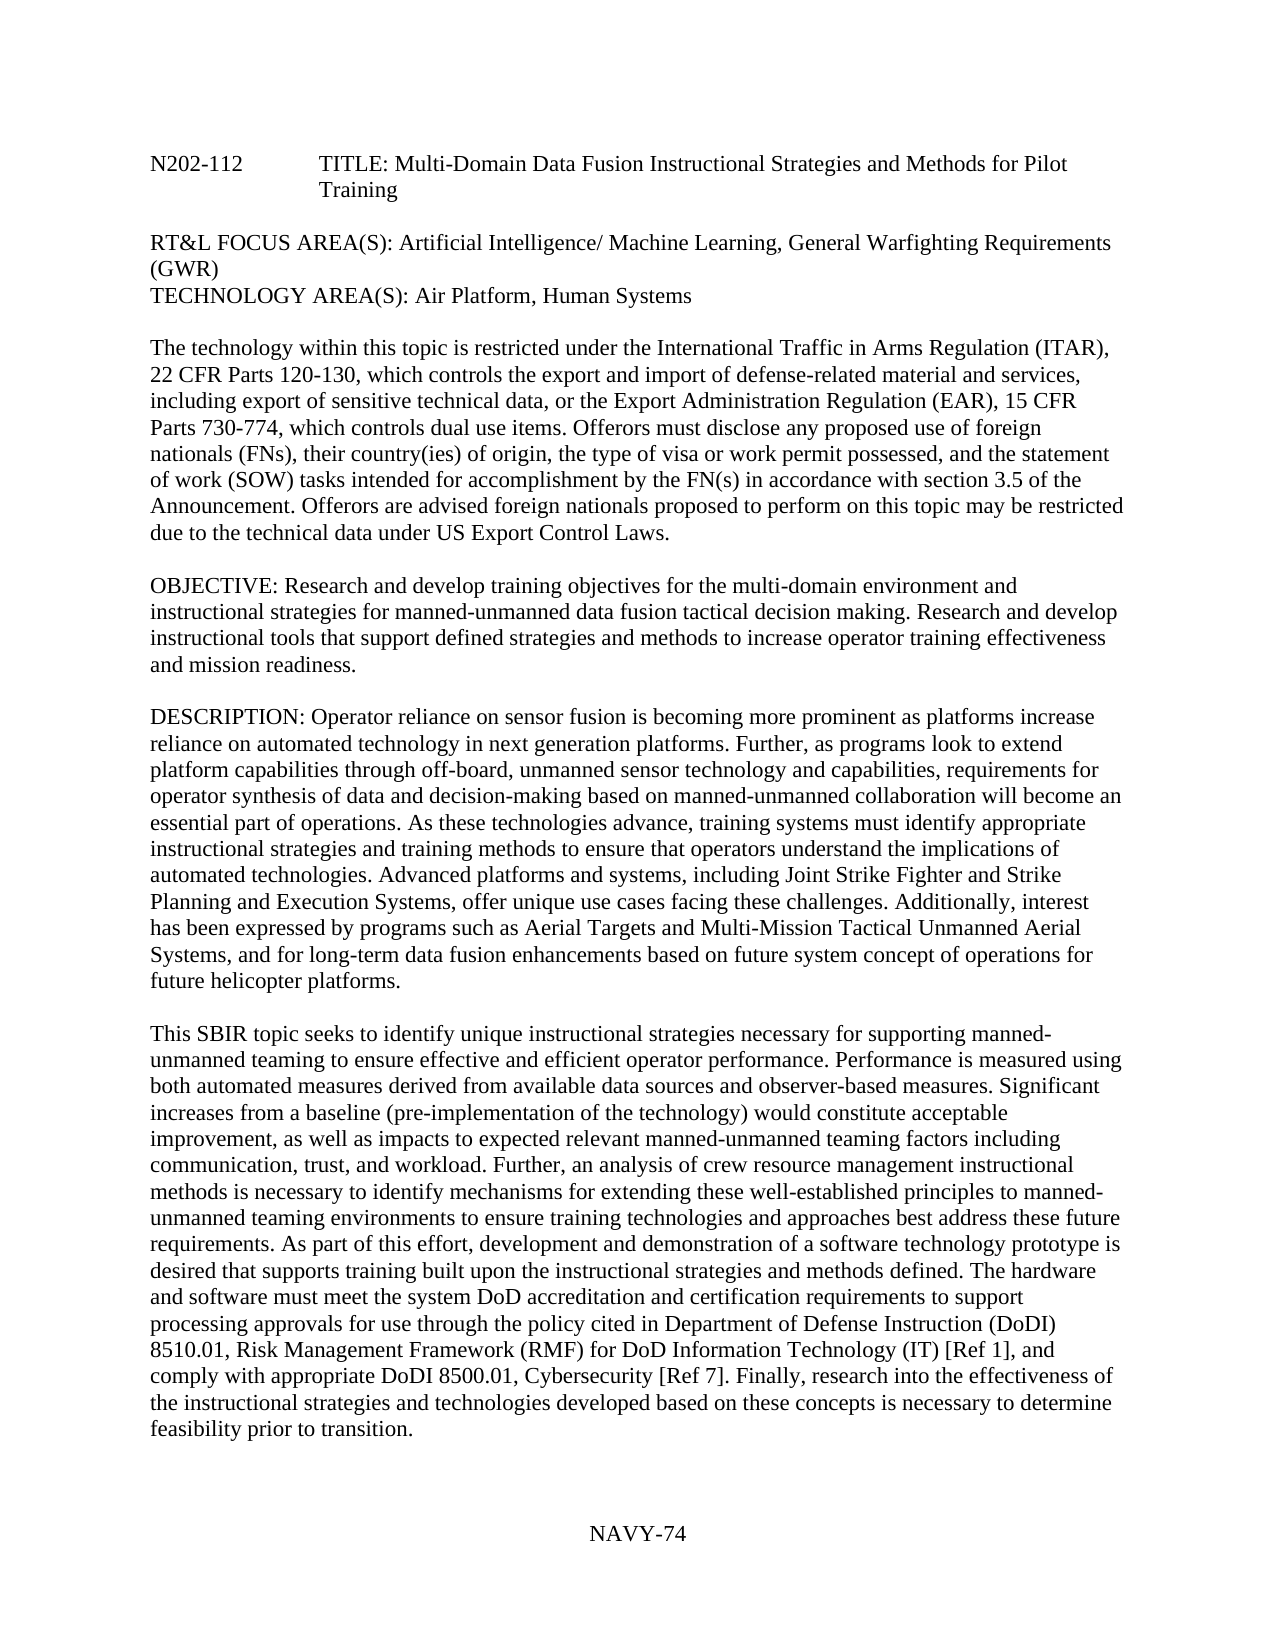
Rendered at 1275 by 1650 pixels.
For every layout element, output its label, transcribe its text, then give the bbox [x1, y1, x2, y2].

text DESCRIPTION: Operator reliance on sensor fusion is becoming more prominent as platforms increase reliance on automated technology in next generation platforms. Further, as programs look to extend platform capabilities through off-board, unmanned sensor technology and capabilities, requirements for operator synthesis of data and decision-making based on manned-unmanned collaboration will become an essential part of operations. As these technologies advance, training systems must identify appropriate instructional strategies and training methods to ensure that operators understand the implications of automated technologies. Advanced platforms and systems, including Joint Strike Fighter and Strike Planning and Execution Systems, offer unique use cases facing these challenges. Additionally, interest has been expressed by programs such as Aerial Targets and Multi-Mission Tactical Unmanned Aerial Systems, and for long-term data fusion enhancements based on future system concept of operations for future helicopter platforms. [150, 703, 1125, 993]
text TECHNOLOGY AREA(S): Air Platform, Human Systems [150, 282, 1125, 308]
text RT&L FOCUS AREA(S): Artificial Intelligence/ Machine Learning, General Warfighting Requirements (GWR) [150, 229, 1125, 282]
text This SBIR topic seeks to identify unique instructional strategies necessary for supporting manned-unmanned teaming to ensure effective and efficient operator performance. Performance is measured using both automated measures derived from available data sources and observer-based measures. Significant increases from a baseline (pre-implementation of the technology) would constitute acceptable improvement, as well as impacts to expected relevant manned-unmanned teaming factors including communication, trust, and workload. Further, an analysis of crew resource management instructional methods is necessary to identify mechanisms for extending these well-established principles to manned-unmanned teaming environments to ensure training technologies and approaches best address these future requirements. As part of this effort, development and demonstration of a software technology prototype is desired that supports training built upon the instructional strategies and methods defined. The hardware and software must meet the system DoD accreditation and certification requirements to support processing approvals for use through the policy cited in Department of Defense Instruction (DoDI) 8510.01, Risk Management Framework (RMF) for DoD Information Technology (IT) [Ref 1], and comply with appropriate DoDI 8500.01, Cybersecurity [Ref 7]. Finally, research into the effectiveness of the instructional strategies and technologies developed based on these concepts is necessary to determine feasibility prior to transition. [150, 1020, 1125, 1441]
text The technology within this topic is restricted under the International Traffic in Arms Regulation (ITAR), 22 CFR Parts 120-130, which controls the export and import of defense-related material and services, including export of sensitive technical data, or the Export Administration Regulation (EAR), 15 CFR Parts 730-774, which controls dual use items. Offerors must disclose any proposed use of foreign nationals (FNs), their country(ies) of origin, the type of visa or work permit possessed, and the statement of work (SOW) tasks intended for accomplishment by the FN(s) in accordance with section 3.5 of the Announcement. Offerors are advised foreign nationals proposed to perform on this topic may be restricted due to the technical data under US Export Control Laws. [150, 334, 1125, 545]
text OBJECTIVE: Research and develop training objectives for the multi-domain environment and instructional strategies for manned-unmanned data fusion tactical decision making. Research and develop instructional tools that support defined strategies and methods to increase operator training effectiveness and mission readiness. [150, 572, 1125, 677]
text N202-112 TITLE: Multi-Domain Data Fusion Instructional Strategies and Methods for Pilot Training [150, 150, 1125, 203]
